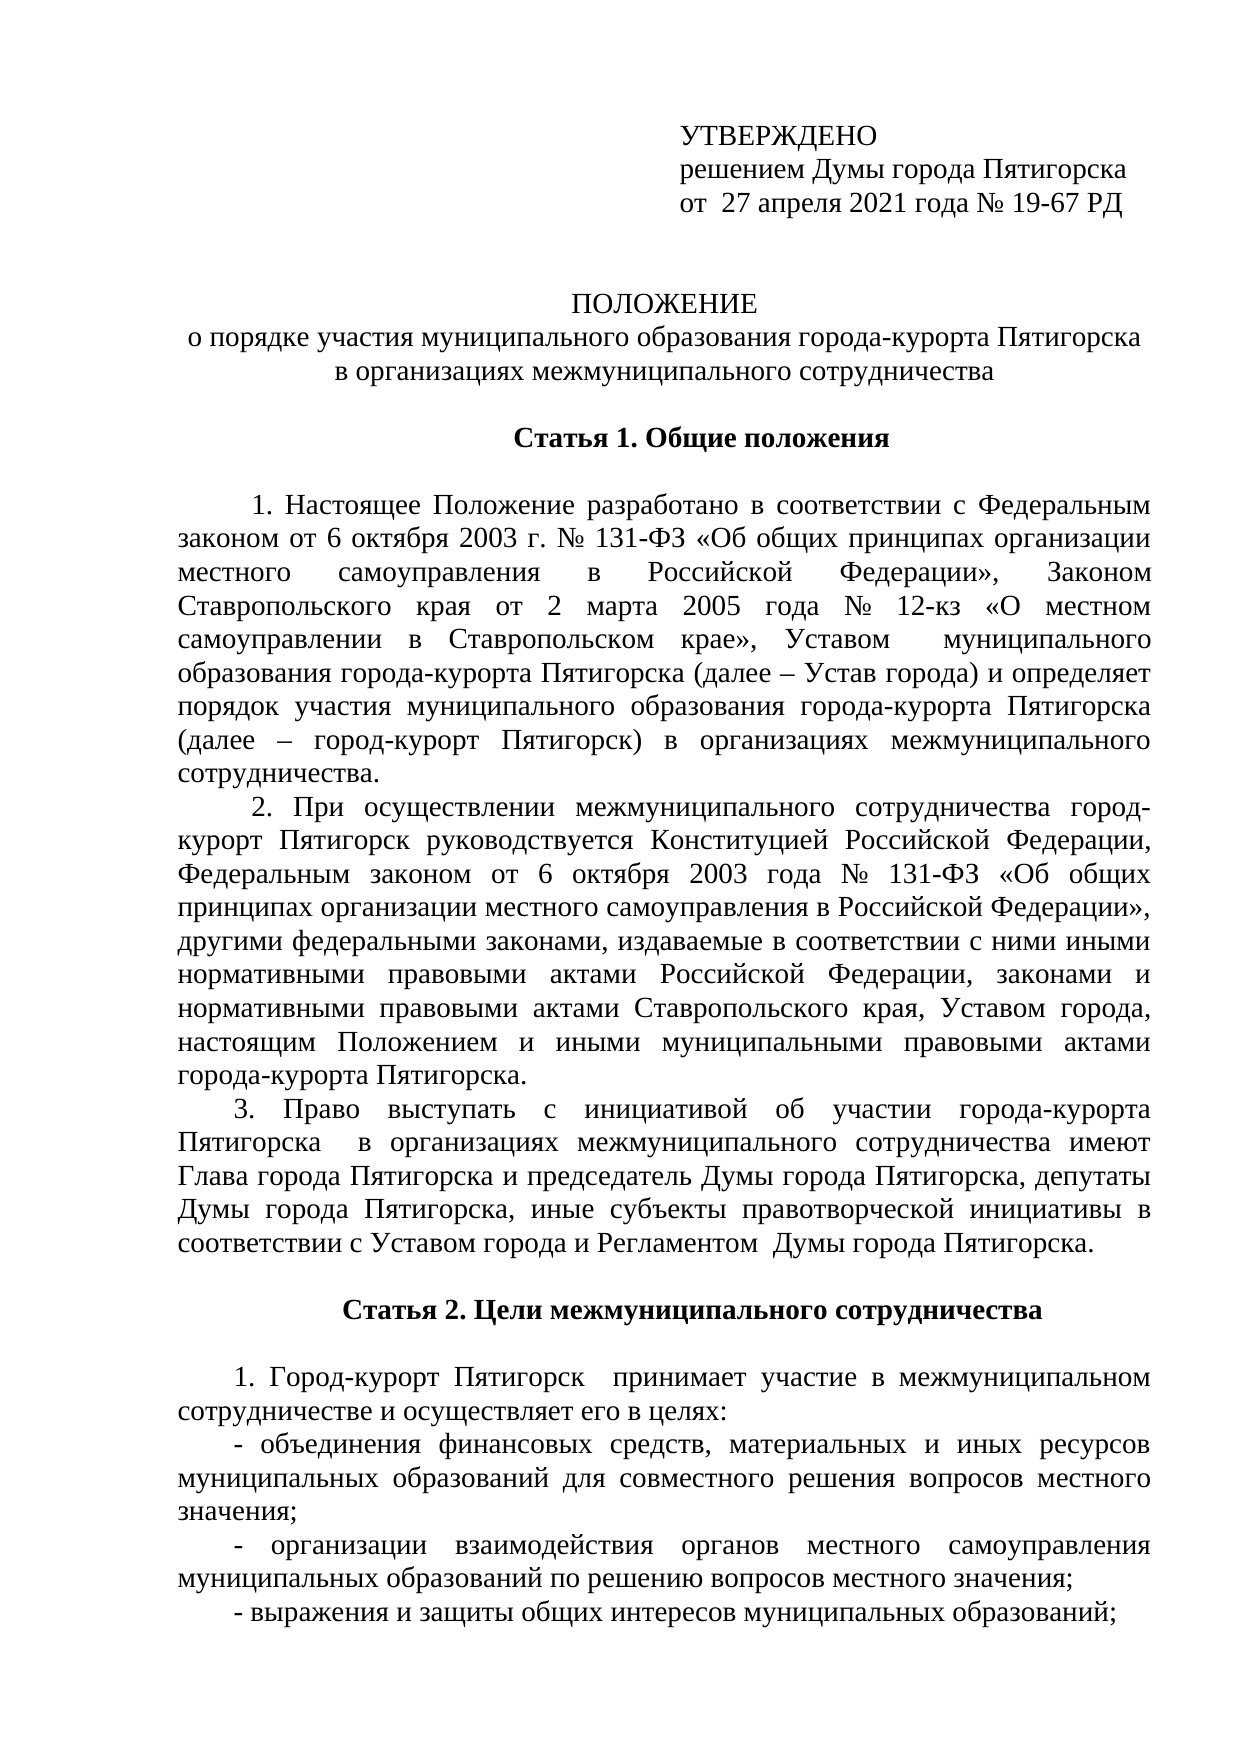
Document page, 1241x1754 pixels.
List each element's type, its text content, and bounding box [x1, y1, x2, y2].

text 1. Город-курорт Пятигорск принимает участие в межмуниципальном сотрудничестве и осуществляет его в целях: [177, 1359, 1152, 1426]
text решением Думы города Пятигорска [679, 152, 1152, 185]
text 2. При осуществлении межмуниципального сотрудничества город-курорт Пятигорск руководствуется Конституцией Российской Федерации, Федеральным законом от 6 октября 2003 года № 131-ФЗ «Об общих принципах организации местного самоуправления в Российской Федерации», другими федеральными законами, издаваемые в соответствии с ними иными нормативными правовыми актами Российской Федерации, законами и нормативными правовыми актами Ставропольского края, Уставом города, настоящим Положением и иными муниципальными правовыми актами города-курорта Пятигорска. [177, 789, 1152, 1091]
title Статья 1. Общие положения [177, 420, 1152, 453]
text - выражения и защиты общих интересов муниципальных образований; [177, 1594, 1152, 1627]
text - объединения финансовых средств, материальных и иных ресурсов муниципальных образований для совместного решения вопросов местного значения; [177, 1426, 1152, 1527]
text о порядке участия муниципального образования города-курорта Пятигорска в организациях межмуниципального сотрудничества [177, 319, 1152, 386]
text Положение [177, 286, 1152, 319]
text от 27 апреля 2021 года № 19-67 РД [679, 185, 1152, 219]
text 3. Право выступать с инициативой об участии города-курорта Пятигорска в организациях межмуниципального сотрудничества имеют Глава города Пятигорска и председатель Думы города Пятигорска, депутаты Думы города Пятигорска, иные субъекты правотворческой инициативы в соответствии с Уставом города и Регламентом Думы города Пятигорска. [177, 1091, 1152, 1258]
text 1. Настоящее Положение разработано в соответствии с Федеральным законом от 6 октября 2003 г. № 131-ФЗ «Об общих принципах организации местного самоуправления в Российской Федерации», Законом Ставропольского края от 2 марта 2005 года № 12-кз «О местном самоуправлении в Ставропольском крае», Уставом муниципального образования города-курорта Пятигорска (далее – Устав города) и определяет порядок участия муниципального образования города-курорта Пятигорска (далее – город-курорт Пятигорск) в организациях межмуниципального сотрудничества. [177, 487, 1152, 789]
title Статья 2. Цели межмуниципального сотрудничества [177, 1292, 1152, 1326]
text - организации взаимодействия органов местного самоуправления муниципальных образований по решению вопросов местного значения; [177, 1527, 1152, 1594]
text УТВЕРЖДЕНО [679, 118, 1152, 152]
